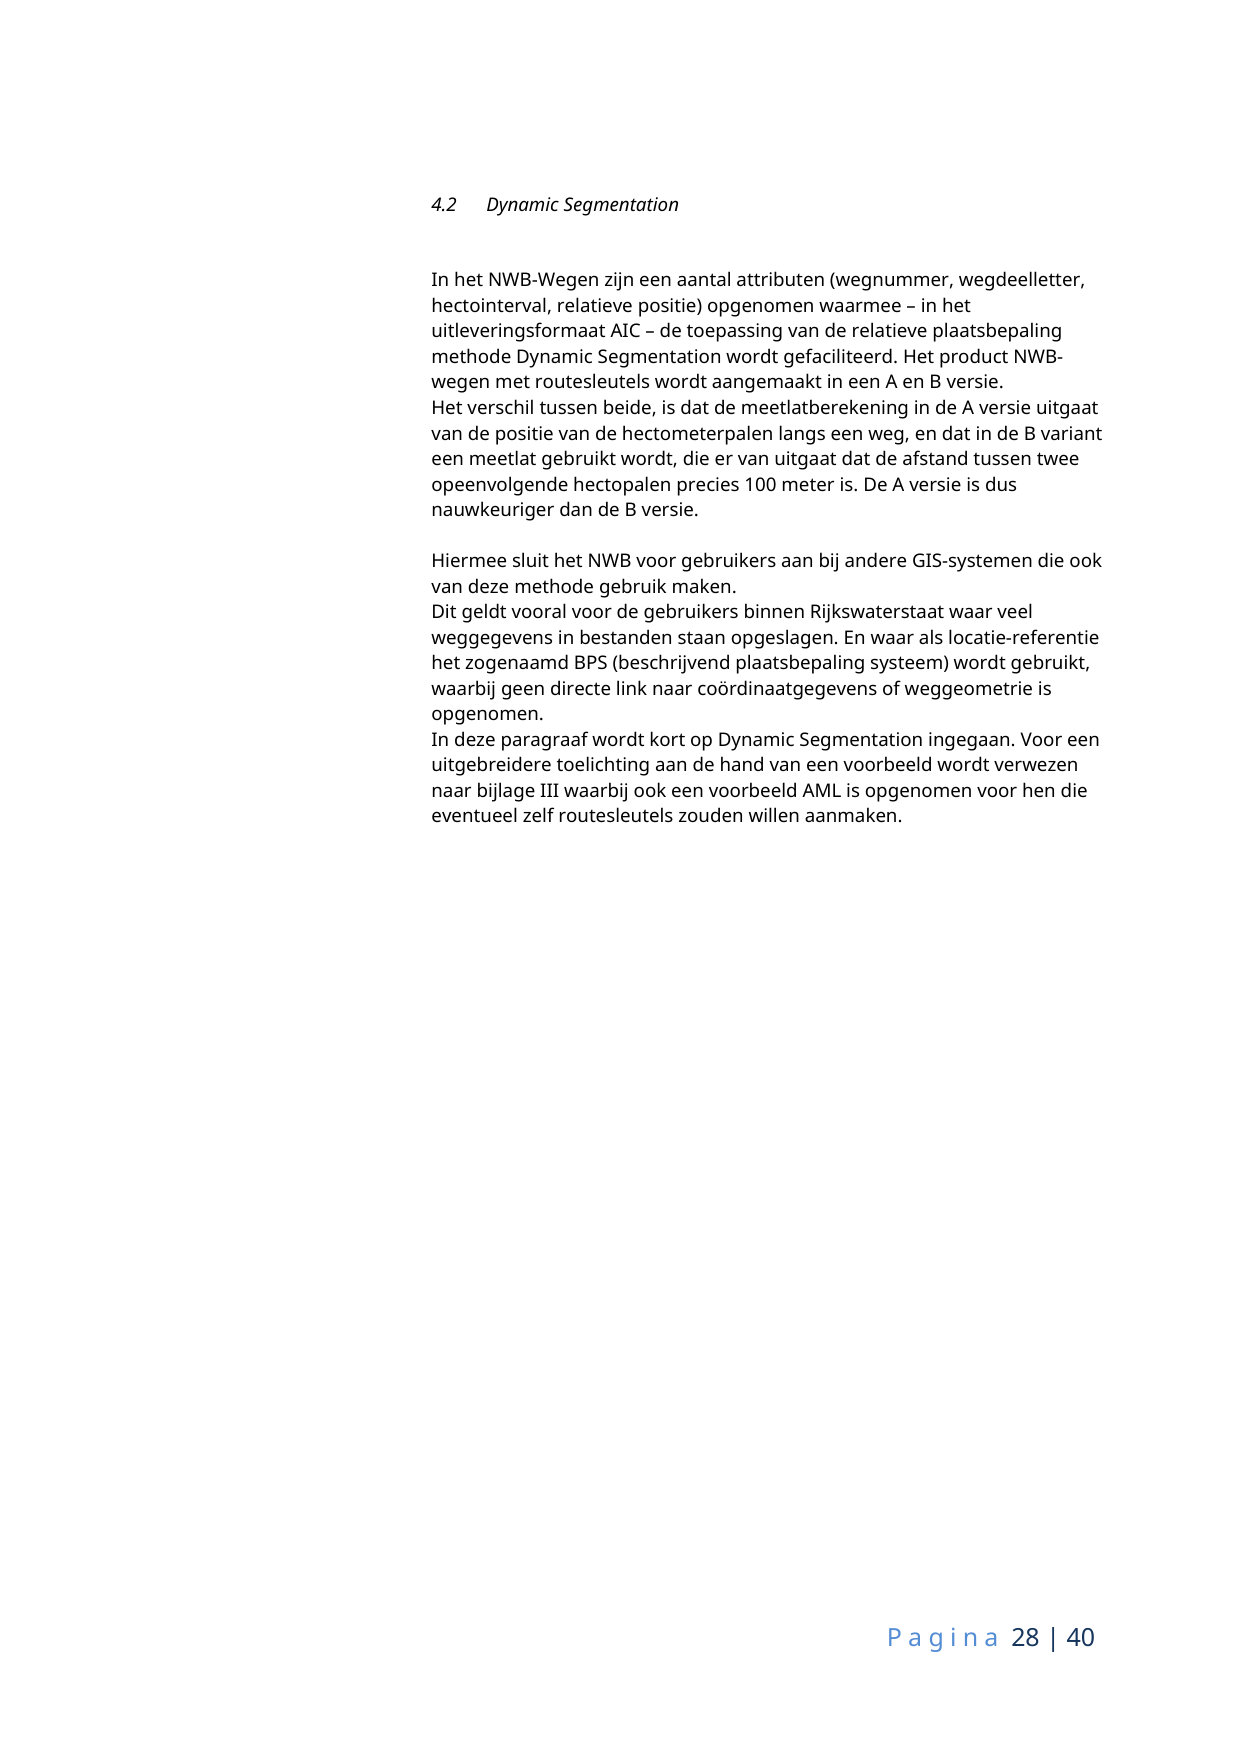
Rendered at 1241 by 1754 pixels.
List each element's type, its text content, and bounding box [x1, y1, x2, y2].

text Dit geldt vooral voor de gebruikers binnen Rijkswaterstaat waar veel weggegevens in bestanden staan opgeslagen. En waar als locatie-referentie het zogenaamd BPS (beschrijvend plaatsbepaling systeem) wordt gebruikt, waarbij geen directe link naar coördinaatgegevens of weggeometrie is opgenomen. [431, 598, 1122, 726]
subtitle Dynamic Segmentation [431, 191, 1122, 216]
text In het NWB-Wegen zijn een aantal attributen (wegnummer, wegdeelletter, hectointerval, relatieve positie) opgenomen waarmee – in het uitleveringsformaat AIC – de toepassing van de relatieve plaatsbepaling methode Dynamic Segmentation wordt gefaciliteerd. Het product NWB-wegen met routesleutels wordt aangemaakt in een A en B versie. [431, 267, 1122, 394]
text Hiermee sluit het NWB voor gebruikers aan bij andere GIS-systemen die ook van deze methode gebruik maken. [431, 547, 1122, 598]
text In deze paragraaf wordt kort op Dynamic Segmentation ingegaan. Voor een uitgebreidere toelichting aan de hand van een voorbeeld wordt verwezen naar bijlage III waarbij ook een voorbeeld AML is opgenomen voor hen die eventueel zelf routesleutels zouden willen aanmaken. [431, 726, 1122, 828]
text Het verschil tussen beide, is dat de meetlatberekening in de A versie uitgaat van de positie van de hectometerpalen langs een weg, en dat in de B variant een meetlat gebruikt wordt, die er van uitgaat dat de afstand tussen twee opeenvolgende hectopalen precies 100 meter is. De A versie is dus nauwkeuriger dan de B versie. [431, 394, 1122, 522]
